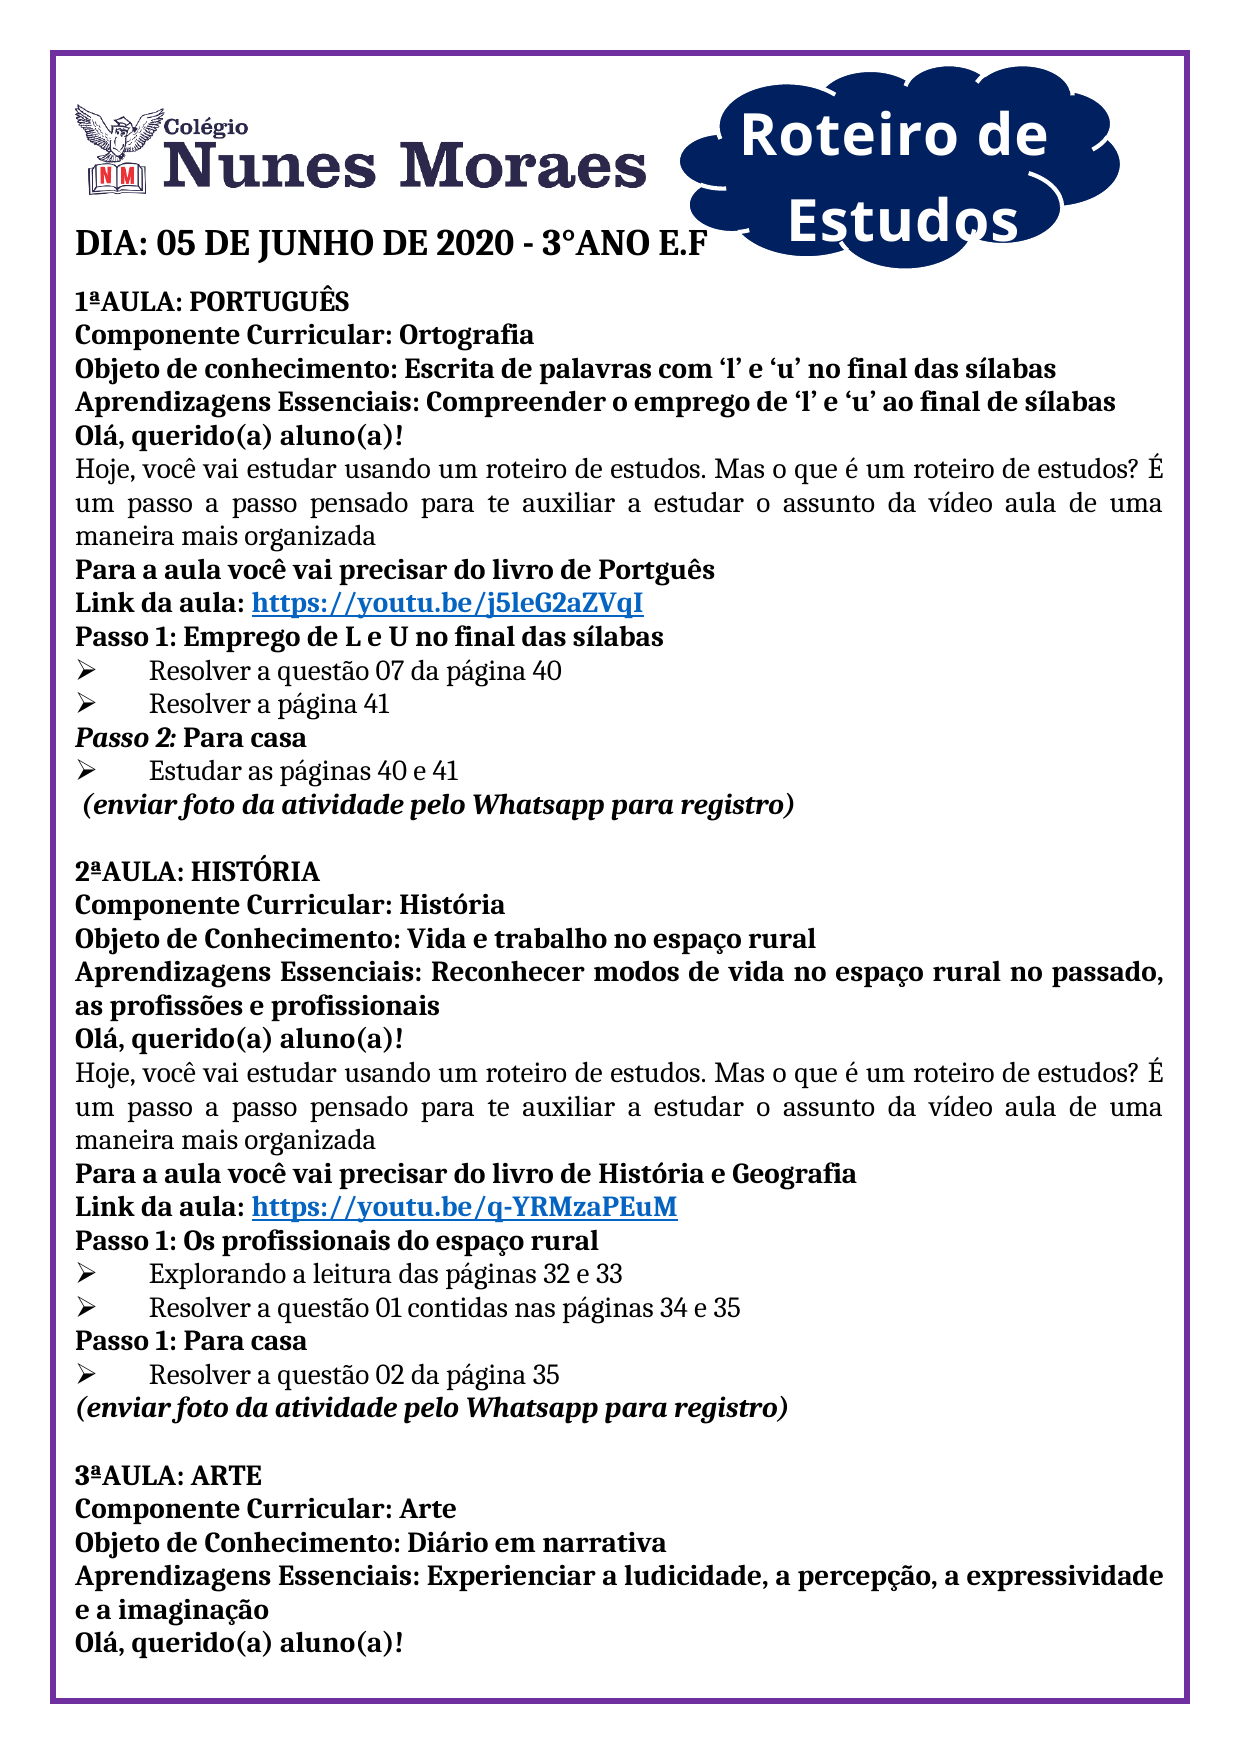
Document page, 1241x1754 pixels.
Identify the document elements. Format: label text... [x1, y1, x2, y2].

text Componente Curricular: Arte [75, 1492, 1165, 1526]
text Passo 1: Emprego de L e U no final das sílabas [75, 620, 1165, 654]
text Olá, querido(a) aluno(a)! [75, 1023, 1165, 1056]
text 3ªAULA: ARTE [75, 1459, 1165, 1492]
text Passo 1: Para casa [75, 1324, 1165, 1358]
text Objeto de Conhecimento: Vida e trabalho no espaço rural [75, 922, 1165, 956]
text Componente Curricular: História [75, 888, 1165, 922]
picture [75, 104, 646, 195]
text Objeto de Conhecimento: Diário em narrativa [75, 1526, 1165, 1559]
text Link da aula: https://youtu.be/j5leG2aZVqI [75, 587, 1165, 620]
text Aprendizagens Essenciais: Experienciar a ludicidade, a percepção, a expressividade e a imaginação [75, 1559, 1165, 1626]
text Hoje, você vai estudar usando um roteiro de estudos. Mas o que é um roteiro de estudos? É um passo a passo pensado para te auxiliar a estudar o assunto da vídeo aula de uma maneira mais organizada [75, 1056, 1165, 1157]
text Aprendizagens Essenciais: Reconhecer modos de vida no espaço rural no passado, as profissões e profissionais [75, 956, 1165, 1023]
list Resolver a questão 02 da página 35 [75, 1358, 1165, 1392]
text Para a aula você vai precisar do livro de Portguês [75, 553, 1165, 587]
text (enviar foto da atividade pelo Whatsapp para registro) [75, 1392, 1165, 1425]
text Componente Curricular: Ortografia [75, 318, 1165, 352]
text (enviar foto da atividade pelo Whatsapp para registro) [75, 788, 1165, 821]
text Para a aula você vai precisar do livro de História e Geografia [75, 1157, 1165, 1190]
text 2ªAULA: HISTÓRIA [75, 855, 1165, 888]
text 1ªAULA: PORTUGUÊS [75, 285, 1165, 318]
list Estudar as páginas 40 e 41 [75, 754, 1165, 788]
text Objeto de conhecimento: Escrita de palavras com ‘l’ e ‘u’ no final das sílabas [75, 352, 1165, 385]
text Hoje, você vai estudar usando um roteiro de estudos. Mas o que é um roteiro de estudos? É um passo a passo pensado para te auxiliar a estudar o assunto da vídeo aula de uma maneira mais organizada [75, 452, 1165, 553]
text Aprendizagens Essenciais: Compreender o emprego de ‘l’ e ‘u’ ao final de sílabas [75, 385, 1165, 419]
list Explorando a leitura das páginas 32 e 33 [75, 1257, 1165, 1291]
list Resolver a página 41 [75, 687, 1165, 721]
text DIA: 05 DE JUNHO DE 2020 - 3°ANO E.F [947, 222, 1165, 265]
text DIA: 05 DE JUNHO DE 2020 - 3°ANO E.F [75, 222, 863, 265]
text Passo 2: Para casa [75, 721, 1165, 754]
text Olá, querido(a) aluno(a)! [75, 1626, 1165, 1660]
list Resolver a questão 07 da página 40 [75, 654, 1165, 687]
text Olá, querido(a) aluno(a)! [75, 419, 1165, 452]
list Resolver a questão 01 contidas nas páginas 34 e 35 [75, 1291, 1165, 1324]
text Link da aula: https://youtu.be/q-YRMzaPEuM [75, 1190, 1165, 1224]
text Passo 1: Os profissionais do espaço rural [75, 1224, 1165, 1257]
